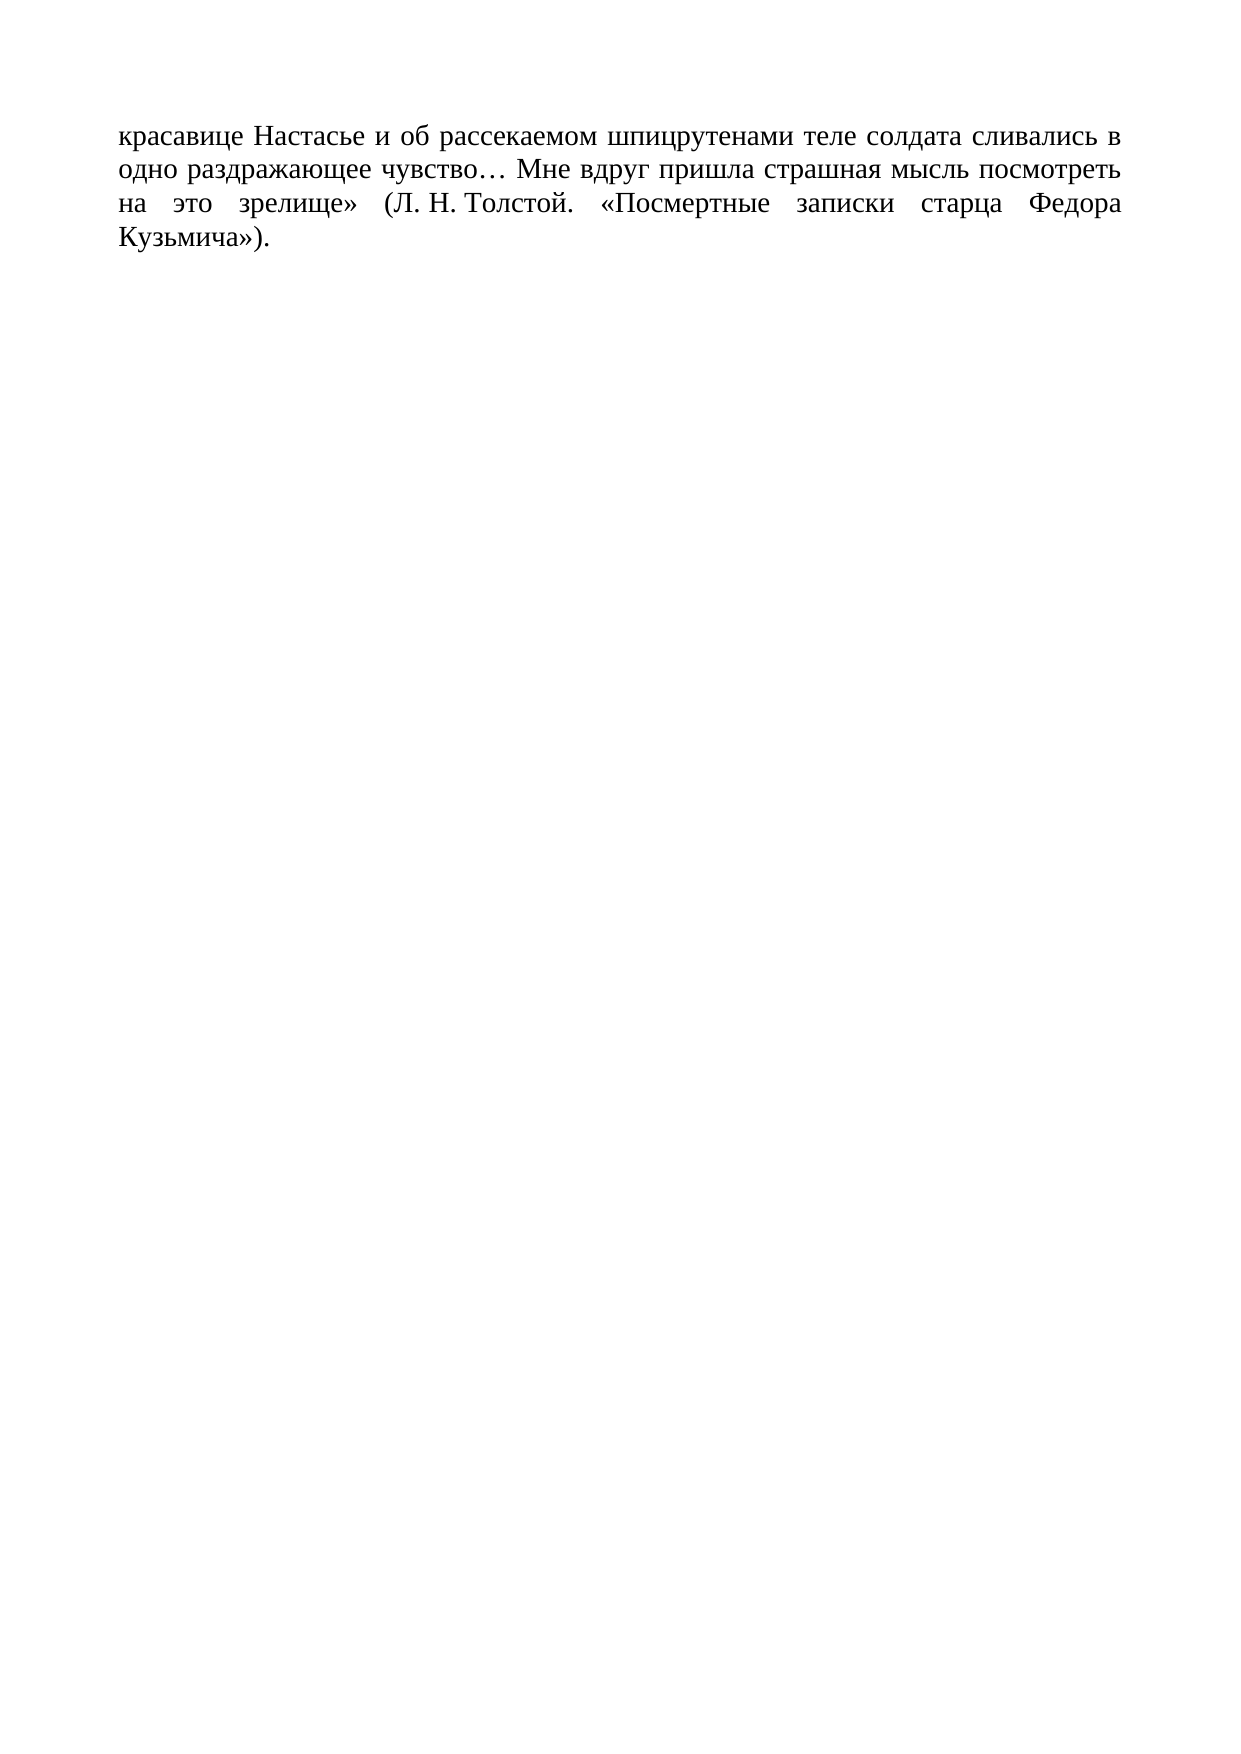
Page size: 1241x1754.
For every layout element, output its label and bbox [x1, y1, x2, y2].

text [118, 118, 1122, 252]
